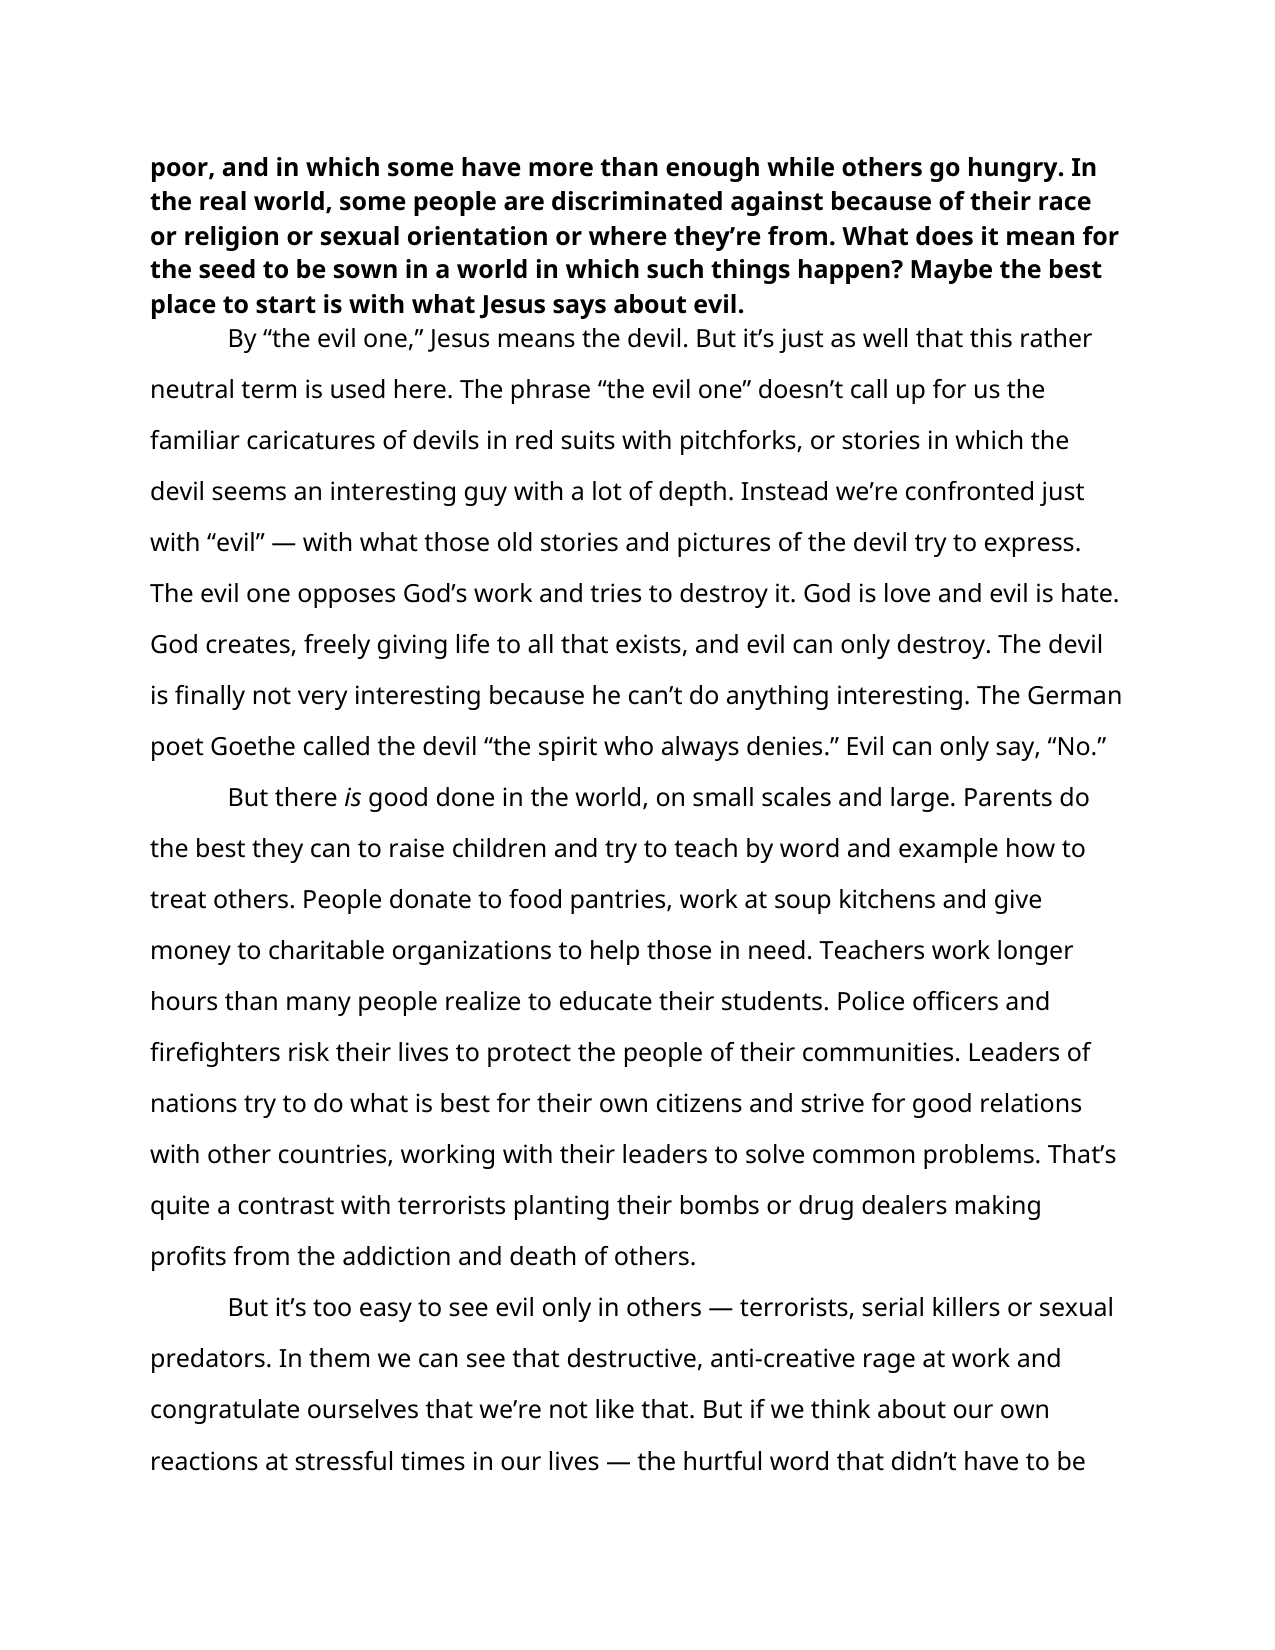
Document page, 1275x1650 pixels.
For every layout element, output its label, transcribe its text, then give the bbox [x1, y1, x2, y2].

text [150, 1290, 1125, 1477]
text By “the evil one,” Jesus means the devil. But it’s just as well that this rather neutral term is used here. The phrase “the evil one” doesn’t call up for us the familiar caricatures of devils in red suits with pitchforks, or stories in which the devil seems an interesting guy with a lot of depth. Instead we’re confronted just with “evil” — with what those old stories and pictures of the devil try to express. The evil one opposes God’s work and tries to destroy it. God is love and evil is hate. God creates, freely giving life to all that exists, and evil can only destroy. The devil is finally not very interesting because he can’t do anything interesting. The German poet Goethe called the devil “the spirit who always denies.” Evil can only say, “No.” [150, 320, 1125, 763]
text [150, 150, 1125, 320]
text But there is good done in the world, on small scales and large. Parents do the best they can to raise children and try to teach by word and example how to treat others. People donate to food pantries, work at soup kitchens and give money to charitable organizations to help those in need. Teachers work longer hours than many people realize to educate their students. Police officers and firefighters risk their lives to protect the people of their communities. Leaders of nations try to do what is best for their own citizens and strive for good relations with other countries, working with their leaders to solve common problems. That’s quite a contrast with terrorists planting their bombs or drug dealers making profits from the addiction and death of others. [150, 780, 1125, 1273]
